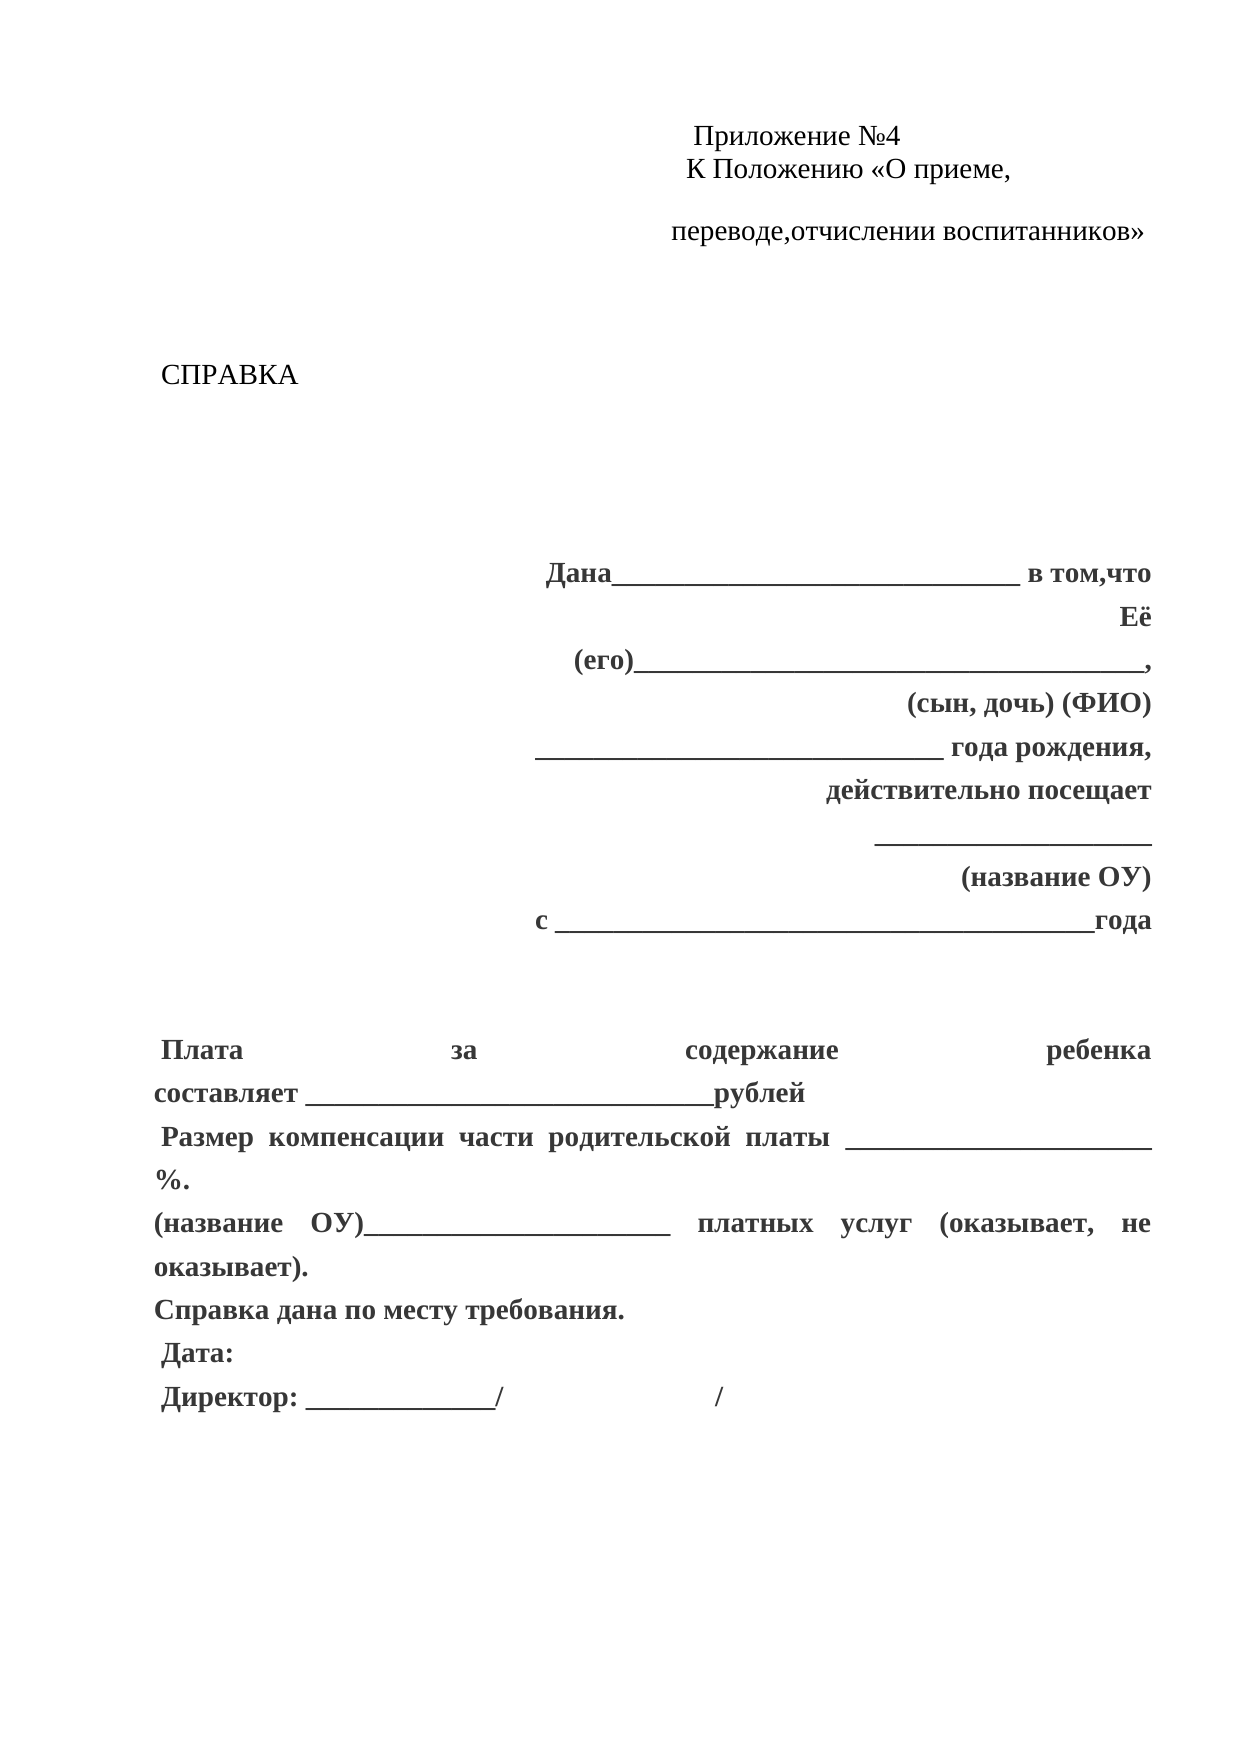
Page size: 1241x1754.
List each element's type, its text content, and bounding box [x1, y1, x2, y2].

text Её (его)___________________________________, [153, 589, 1152, 676]
text СПРАВКА [153, 347, 1152, 391]
text Директор: _____________/ / [153, 1369, 1152, 1412]
text Дата: [153, 1326, 1152, 1369]
text (сын, дочь) (ФИО) [153, 676, 1152, 719]
text (название ОУ)_____________________ платных услуг (оказывает, не оказывает). [153, 1196, 1152, 1282]
text ____________________________ года рождения, [153, 719, 1152, 762]
text Приложение №4 [153, 118, 1152, 152]
text (название ОУ) [153, 849, 1152, 892]
text Справка дана по месту требования. [153, 1282, 1152, 1326]
text действительно посещает ___________________ [153, 762, 1152, 849]
text переводе,отчислении воспитанников» [153, 213, 1152, 247]
text Размер компенсации части родительской платы _____________________%. [153, 1109, 1152, 1196]
text с _____________________________________года [153, 892, 1152, 936]
text Дана____________________________ в том,что [153, 546, 1152, 589]
text Плата за содержание ребенка составляет ____________________________рублей [153, 1022, 1152, 1109]
text К Положению «О приеме, [153, 152, 1152, 185]
